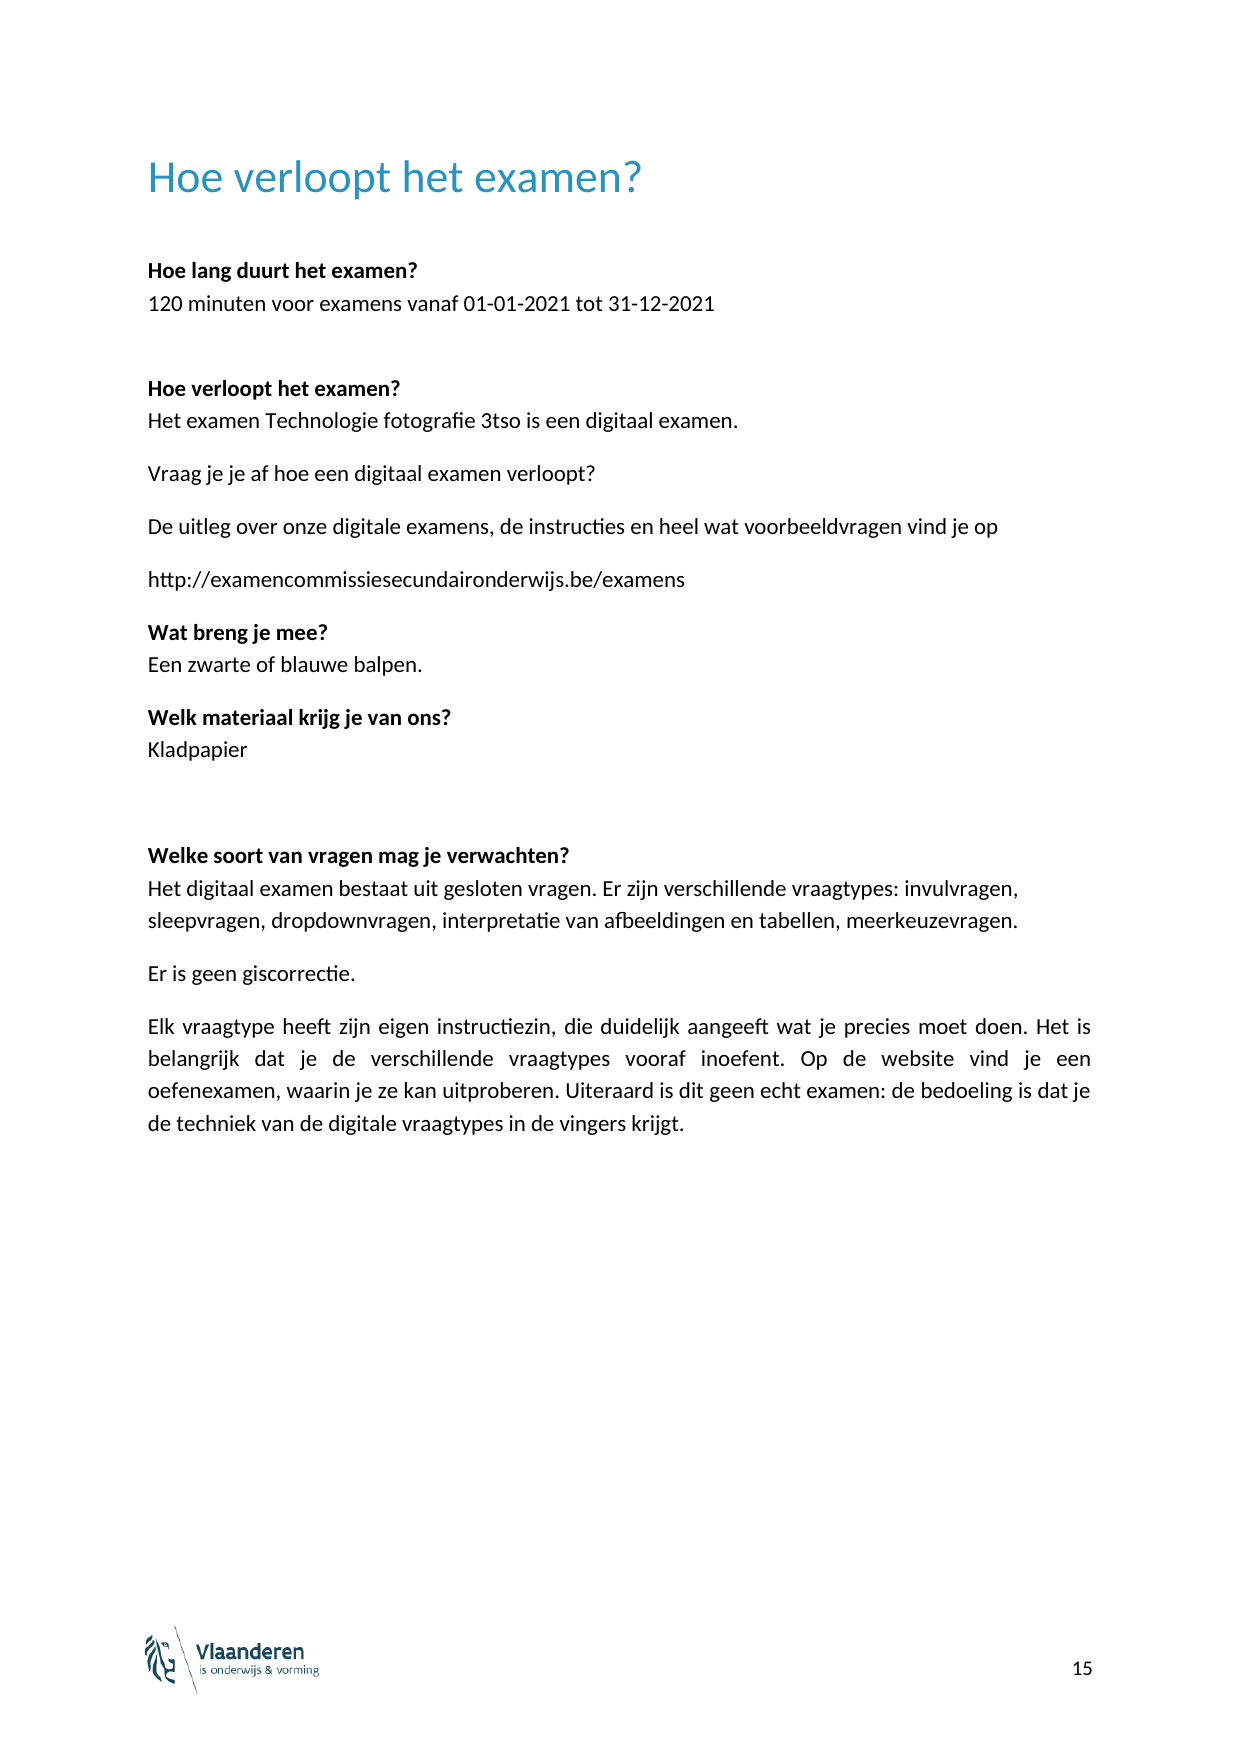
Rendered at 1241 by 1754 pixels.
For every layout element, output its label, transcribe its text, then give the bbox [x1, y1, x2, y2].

text De uitleg over onze digitale examens, de instructies en heel wat voorbeeldvragen vind je op [148, 512, 1093, 540]
text Er is geen giscorrectie. [148, 959, 1093, 987]
text Hoe lang duurt het examen? 120 minuten voor examens vanaf 01-01-2021 tot 31-12-2021 [148, 257, 1093, 349]
text http://examencommissiesecundaironderwijs.be/examens [148, 565, 1093, 593]
picture [144, 1626, 327, 1694]
text Wat breng je mee? Een zwarte of blauwe balpen. [148, 618, 1093, 678]
text Elk vraagtype heeft zijn eigen instructiezin, die duidelijk aangeeft wat je precies moet doen. Het is belangrijk dat je de verschillende vraagtypes vooraf inoefent. Op de website vind je een oefenexamen, waarin je ze kan uitproberen. Uiteraard is dit geen echt examen: de bedoeling is dat je de techniek van de digitale vraagtypes in de vingers krijgt. [148, 1012, 1093, 1137]
text Welk materiaal krijg je van ons? Kladpapier [148, 703, 1093, 764]
text Hoe verloopt het examen? [148, 148, 1093, 203]
text Welke soort van vragen mag je verwachten? Het digitaal examen bestaat uit gesloten vragen. Er zijn verschillende vraagtypes: invulvragen, sleepvragen, dropdownvragen, interpretatie van afbeeldingen en tabellen, meerkeuzevragen. [148, 842, 1093, 934]
text Vraag je je af hoe een digitaal examen verloopt? [148, 459, 1093, 487]
text Hoe verloopt het examen? Het examen Technologie fotografie 3tso is een digitaal examen. [148, 374, 1093, 434]
